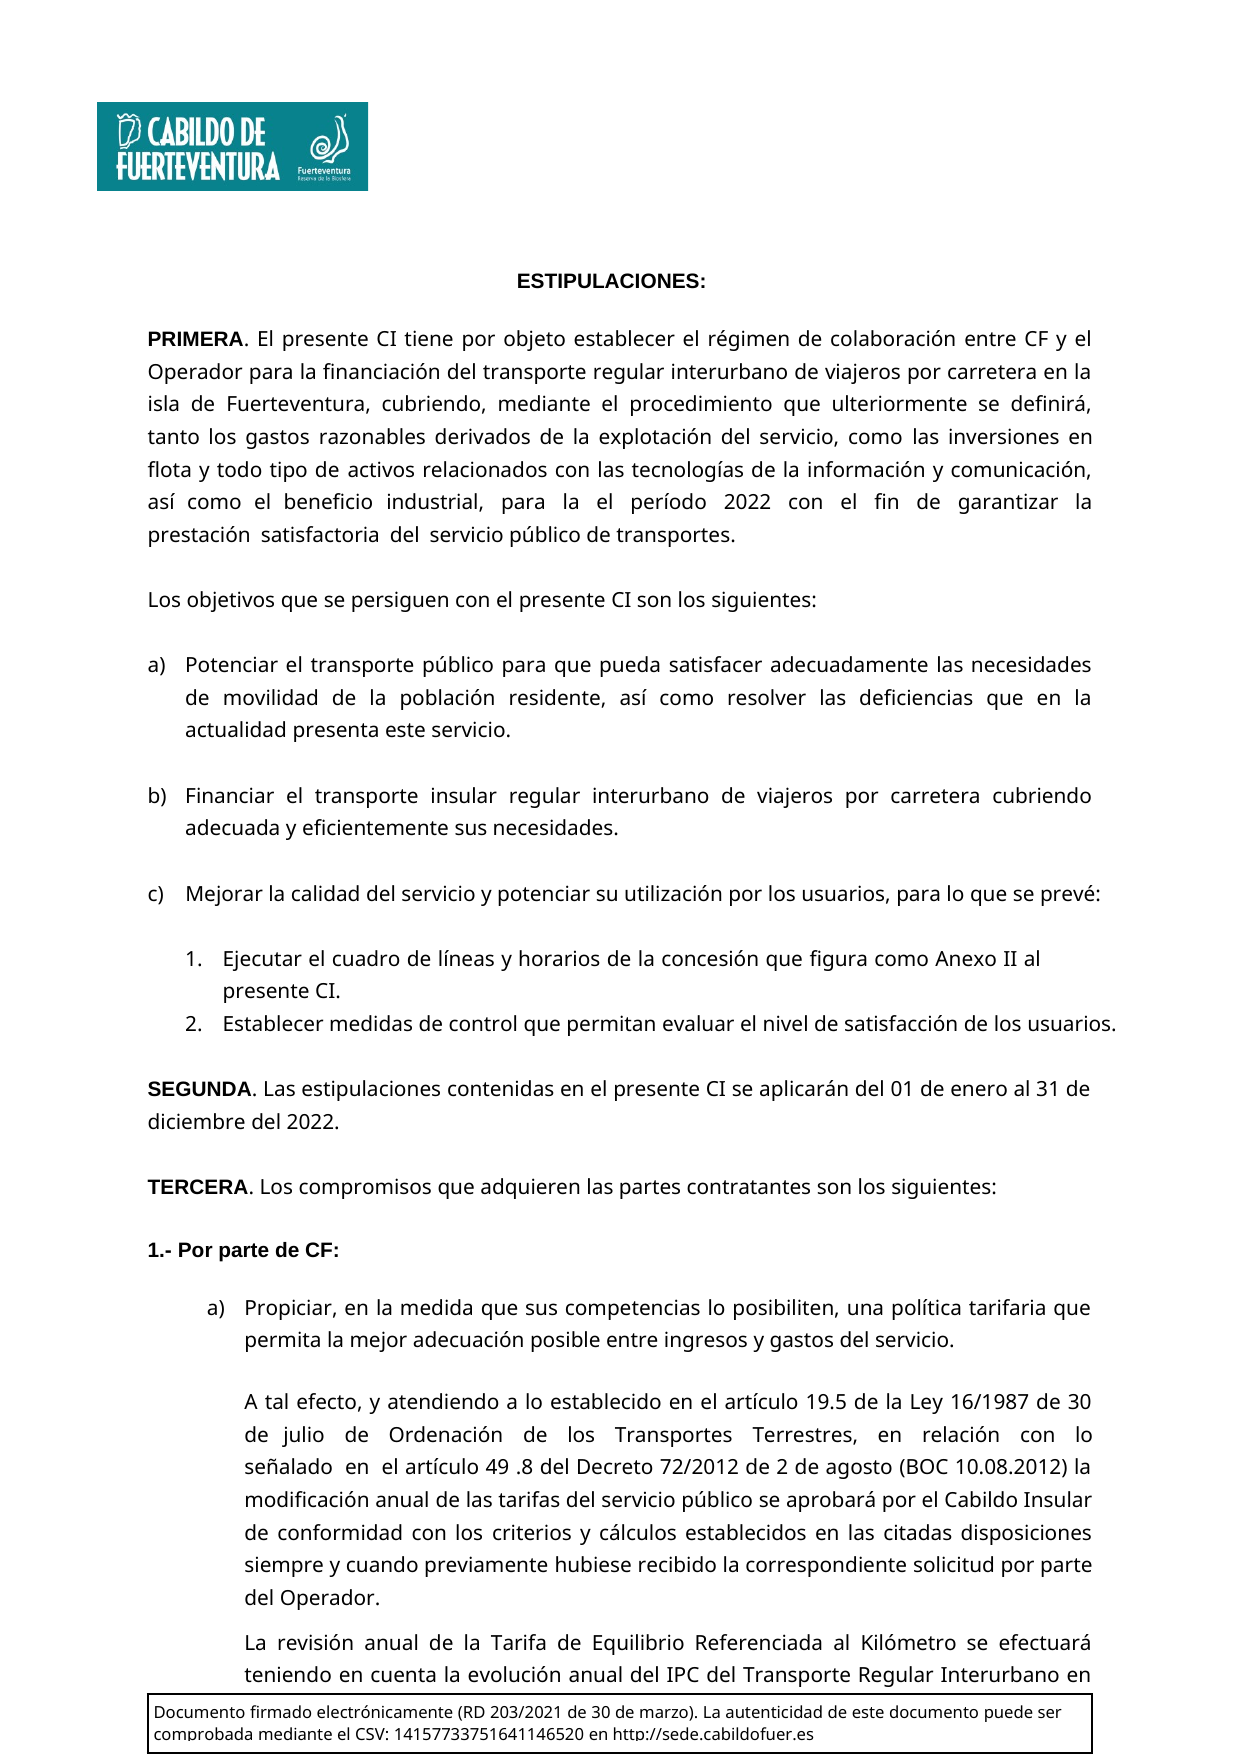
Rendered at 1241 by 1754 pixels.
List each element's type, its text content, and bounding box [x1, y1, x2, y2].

list Mejorar la calidad del servicio y potenciar su utilización por los usuarios, para lo que se prevé: [147, 879, 1167, 907]
text SEGUNDA. Las estipulaciones contenidas en el presente CI se aplicarán del 01 de enero al 31 de diciembre del 2022. [147, 1074, 1093, 1136]
text Los objetivos que se persiguen con el presente CI son los siguientes: [147, 585, 1167, 613]
picture [97, 102, 369, 191]
list Propiciar, en la medida que sus competencias lo posibiliten, una política tarifaria que permita la mejor adecuación posible entre ingresos y gastos del servicio. [207, 1293, 1093, 1354]
text A tal efecto, y atendiendo a lo establecido en el artículo 19.5 de la Ley 16/1987 de 30 de julio de Ordenación de los Transportes Terrestres, en relación con lo señalado en el artículo 49 .8 del Decreto 72/2012 de 2 de agosto (BOC 10.08.2012) la modificación anual de las tarifas del servicio público se aprobará por el Cabildo Insular de conformidad con los criterios y cálculos establecidos en las citadas disposiciones siempre y cuando previamente hubiese recibido la correspondiente solicitud por parte del Operador. [244, 1387, 1093, 1611]
list Potenciar el transporte público para que pueda satisfacer adecuadamente las necesidades de movilidad de la población residente, así como resolver las deficiencias que en la actualidad presenta este servicio. [147, 650, 1093, 744]
text TERCERA. Los compromisos que adquieren las partes contratantes son los siguientes: [147, 1172, 1167, 1201]
list Financiar el transporte insular regular interurbano de viajeros por carretera cubriendo adecuada y eficientemente sus necesidades. [147, 781, 1093, 842]
subtitle ESTIPULACIONES: [256, 269, 966, 293]
list Establecer medidas de control que permitan evaluar el nivel de satisfacción de los usuarios. [185, 1009, 1167, 1038]
list Ejecutar el cuadro de líneas y horarios de la concesión que figura como Anexo II al presente CI. [185, 944, 1093, 1005]
text PRIMERA. El presente CI tiene por objeto establecer el régimen de colaboración entre CF y el Operador para la financiación del transporte regular interurbano de viajeros por carretera en la isla de Fuerteventura, cubriendo, mediante el procedimiento que ulteriormente se definirá, tanto los gastos razonables derivados de la explotación del servicio, como las inversiones en flota y todo tipo de activos relacionados con las tecnologías de la información y comunicación, así como el beneficio industrial, para la el período 2022 con el fin de garantizar la prestación satisfactoria del servicio público de transportes. [147, 324, 1093, 548]
subtitle 1.- Por parte de CF: [147, 1237, 1167, 1261]
